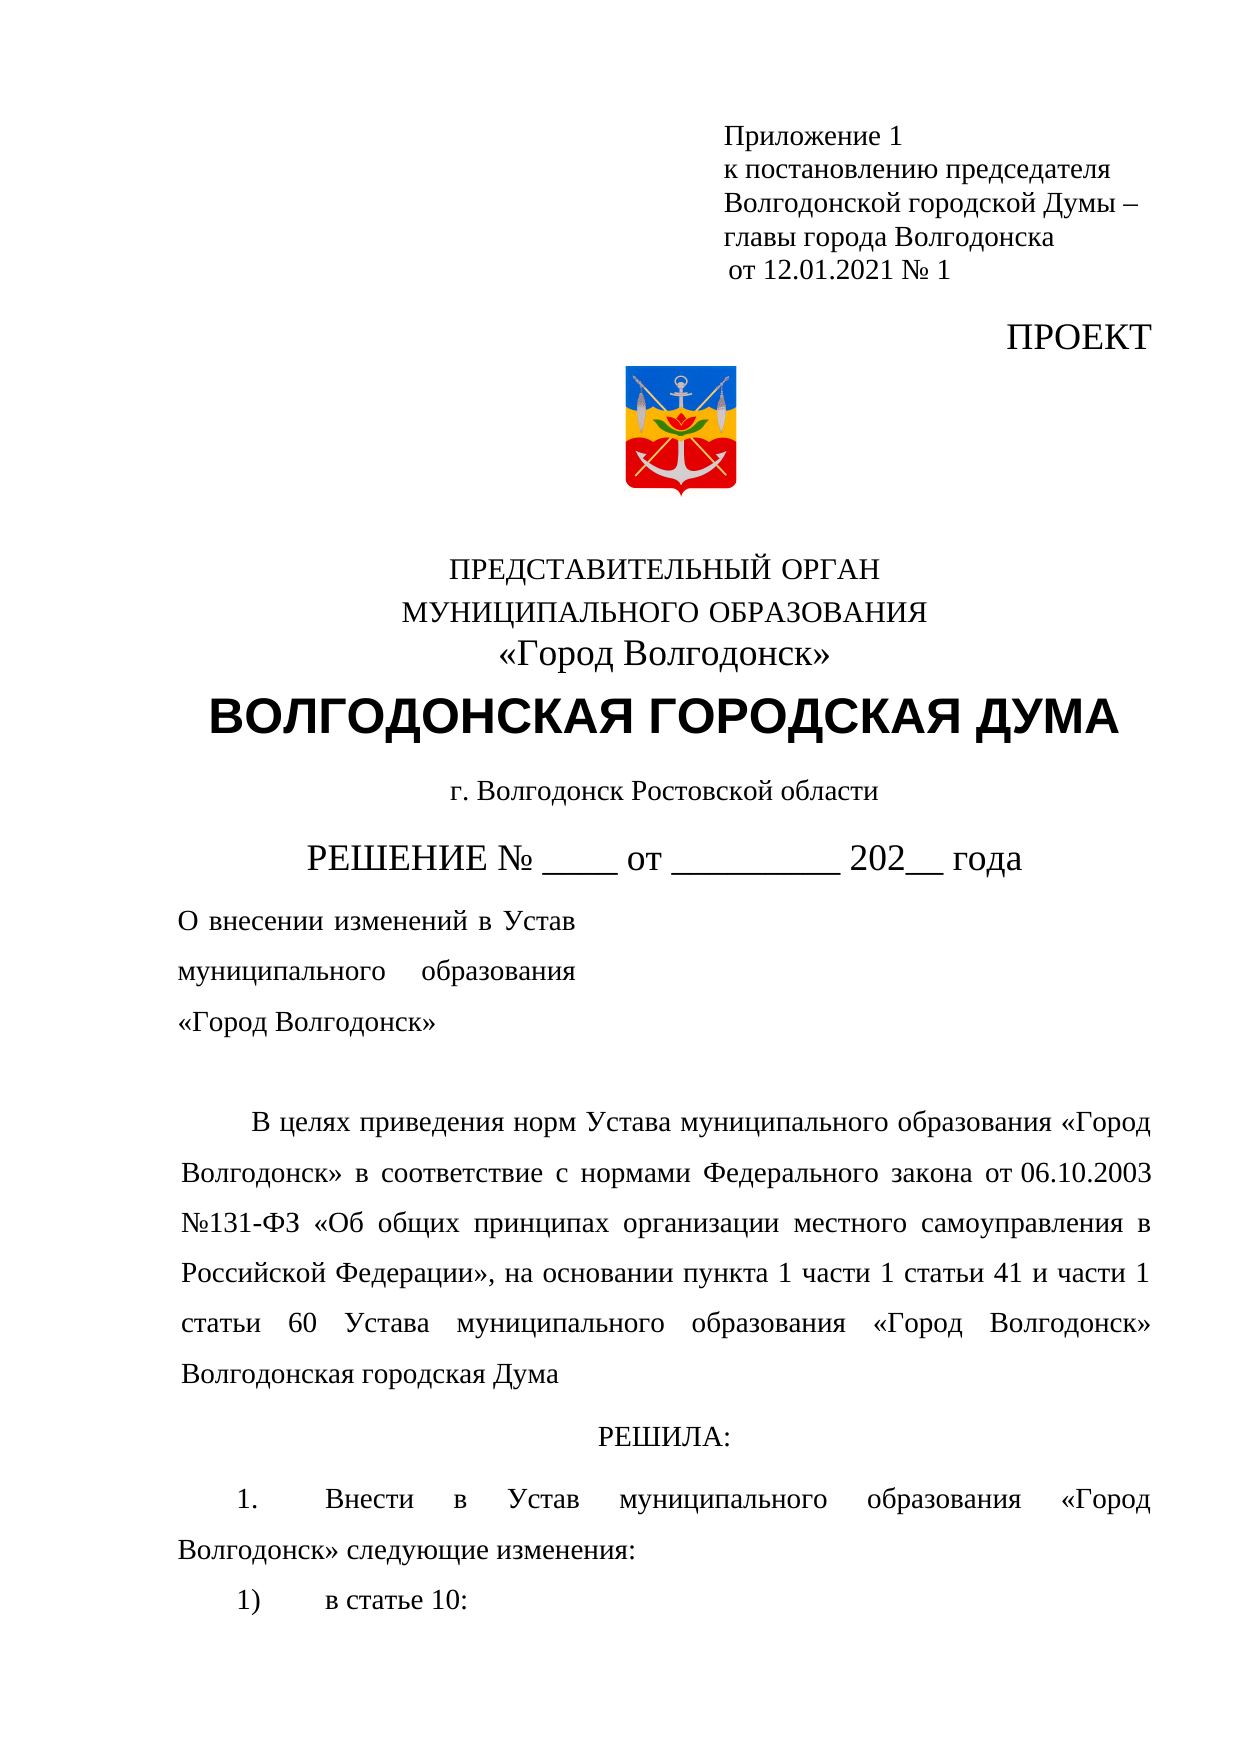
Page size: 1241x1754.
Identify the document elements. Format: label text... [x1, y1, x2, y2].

text Приложение 1 [723, 118, 1152, 152]
text г. Волгодонск Ростовской области [177, 773, 1152, 806]
text представительный орган [177, 544, 1152, 588]
text от 12.01.2021 № 1 [177, 252, 1152, 286]
text ВОЛГОДОНСКАЯ ГОРОДСКАЯ ДУМА [177, 686, 1152, 744]
text к постановлению председателя Волгодонской городской Думы – главы города Волгодонска [177, 152, 1152, 252]
text ПРОЕКТ [177, 314, 1152, 358]
text муниципального образования [177, 588, 1152, 631]
text 1) в статье 10: [177, 1582, 1152, 1616]
text «Город Волгодонск» [177, 631, 1152, 674]
text РЕШЕНИЕ № ____ от _________ 202__ года [177, 835, 1152, 878]
text 1. Внести в Устав муниципального образования «Город Волгодонск» следующие изменения: [177, 1482, 1152, 1565]
text О внесении изменений в Устав муниципального образования «Город Волгодонск» [177, 903, 576, 1037]
text РЕШИЛА: [177, 1419, 1152, 1452]
text В целях приведения норм Устава муниципального образования «Город Волгодонск» в соответствие с нормами Федерального закона от 06.10.2003 №131-ФЗ «Об общих принципах организации местного самоуправления в Российской Федерации», на основании пункта 1 части 1 статьи 41 и части 1 статьи 60 Устава муниципального образования «Город Волгодонск» Волгодонская городская Дума [181, 1104, 1152, 1389]
